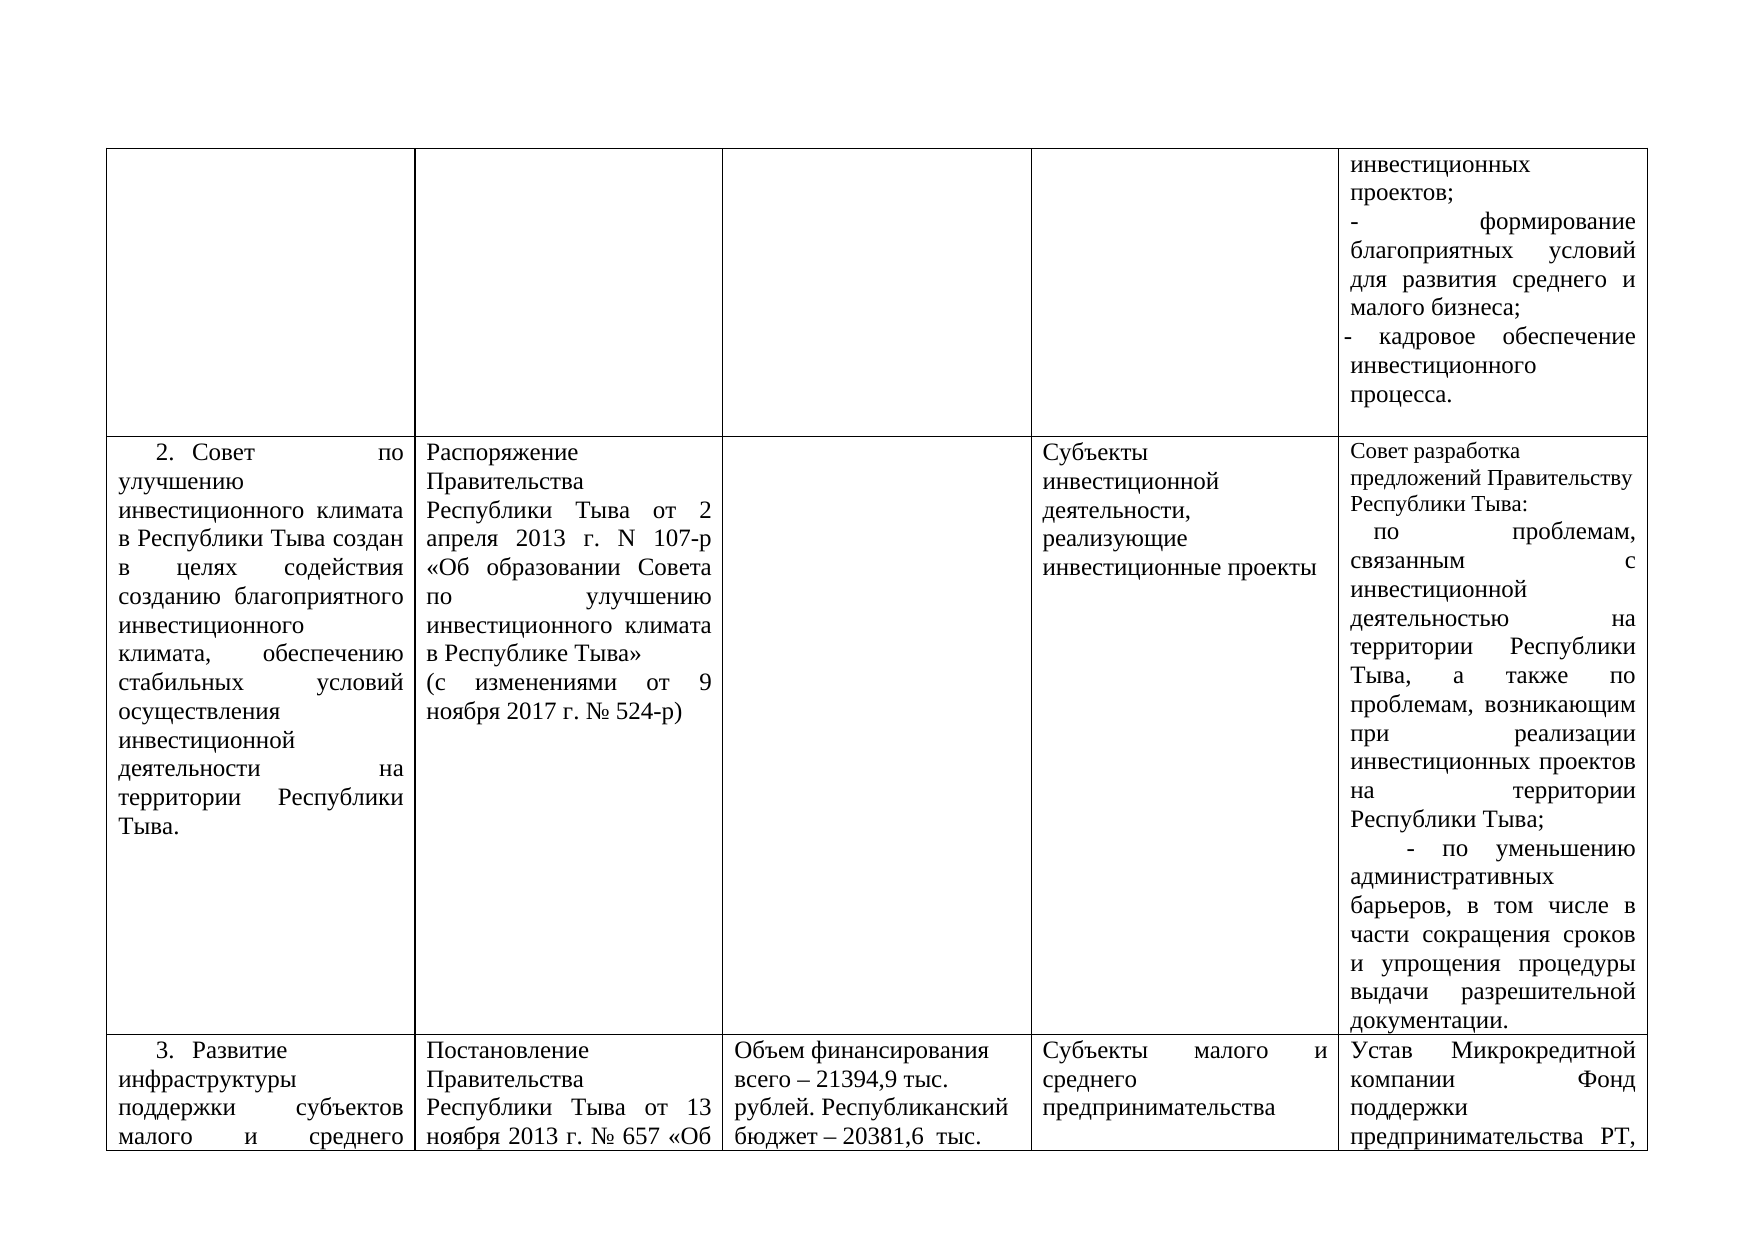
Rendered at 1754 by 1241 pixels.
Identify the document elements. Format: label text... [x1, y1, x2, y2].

table_cell Распоряжение Правительства Республики Тыва от 2 апреля 2013 г. N 107-р «Об образовании Совета по улучшению инвестиционного климата в Республике Тыва» (с изменениями от 9 ноября 2017 г. № 524-р) [416, 437, 722, 1034]
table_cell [1032, 149, 1338, 436]
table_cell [107, 149, 414, 436]
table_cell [1032, 1035, 1338, 1150]
table_cell [723, 437, 1031, 1034]
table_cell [416, 1035, 722, 1150]
table_cell Субъекты инвестиционной деятельности, реализующие инвестиционные проекты [1032, 437, 1338, 1034]
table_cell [107, 1035, 414, 1150]
table_cell Совет по улучшению инвестиционного климата в Республики Тыва создан в целях содействия созданию благоприятного инвестиционного климата, обеспечению стабильных условий осуществления инвестиционной деятельности на территории Республики Тыва. [107, 437, 414, 1034]
table_cell Совет разработка предложений Правительству Республики Тыва: по проблемам, связанным с инвестиционной деятельностью на территории Республики Тыва, а также по проблемам, возникающим при реализации инвестиционных проектов на территории Республики Тыва; - по уменьшению административных барьеров, в том числе в части сокращения сроков и упрощения процедуры выдачи разрешительной документации. [1339, 437, 1647, 1034]
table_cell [416, 149, 722, 436]
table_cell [1339, 1035, 1647, 1150]
table_cell [723, 149, 1031, 436]
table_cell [723, 1035, 1031, 1150]
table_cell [1339, 149, 1647, 436]
